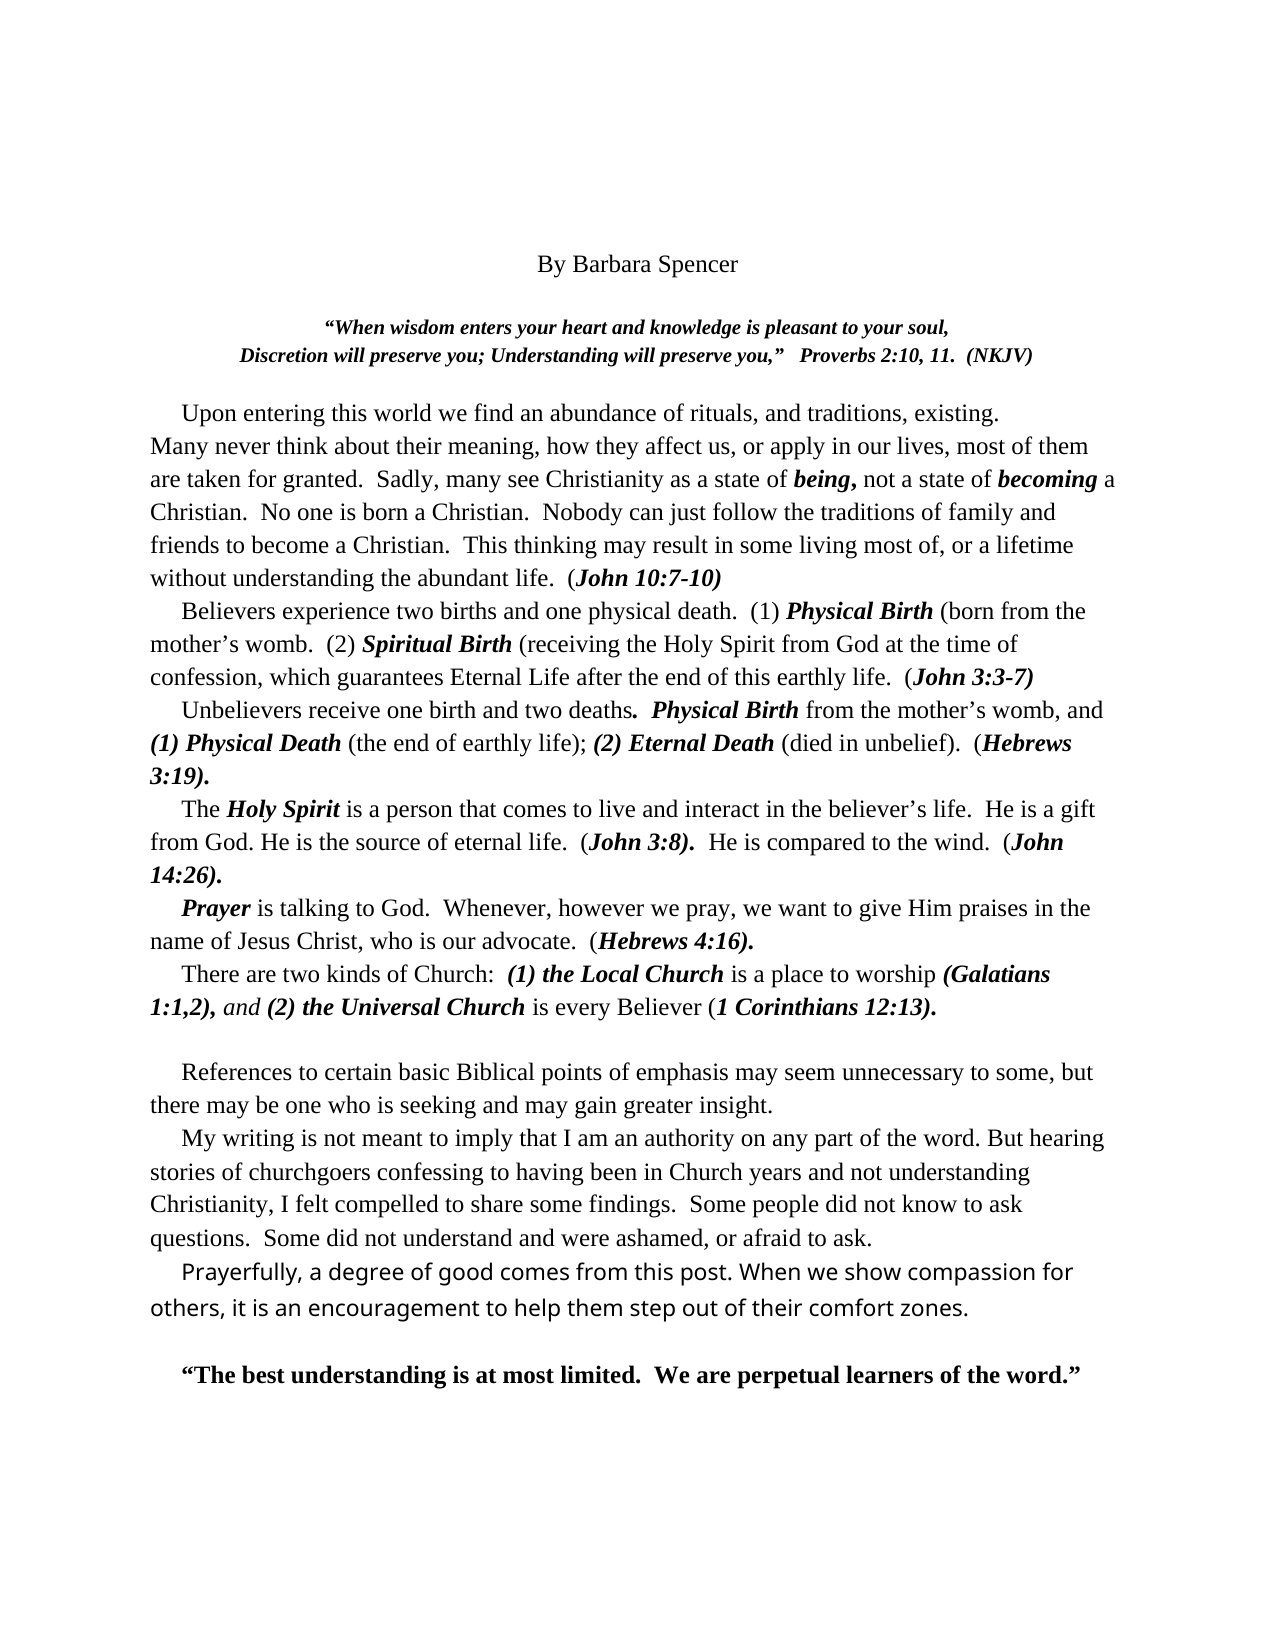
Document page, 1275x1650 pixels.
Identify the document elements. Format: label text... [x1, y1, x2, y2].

text By Barbara Spencer [150, 249, 1125, 278]
text Believers experience two births and one physical death. (1) Physical Birth (born from the mother’s womb. (2) Spiritual Birth (receiving the Holy Spirit from God at the time of confession, which guarantees Eternal Life after the end of this earthly life. (John 3:3-7) [150, 596, 1125, 691]
text Many never think about their meaning, how they affect us, or apply in our lives, most of them are taken for granted. Sadly, many see Christianity as a state of being, not a state of becoming a [150, 431, 1125, 493]
text “When wisdom enters your heart and knowledge is pleasant to your soul, [150, 315, 1125, 339]
text “The best understanding is at most limited. We are perpetual learners of the word.” [150, 1361, 1125, 1389]
text Upon entering this world we find an abundance of rituals, and traditions, existing. [150, 398, 1125, 427]
text Prayer is talking to God. Whenever, however we pray, we want to give Him praises in the name of Jesus Christ, who is our advocate. (Hebrews 4:16). [150, 893, 1125, 955]
text The Holy Spirit is a person that comes to live and interact in the believer’s life. He is a gift from God. He is the source of eternal life. (John 3:8). He is compared to the wind. (John 14:26). [150, 794, 1125, 889]
text Unbelievers receive one birth and two deaths. Physical Birth from the mother’s womb, and [150, 695, 1125, 724]
text References to certain basic Biblical points of emphasis may seem unnecessary to some, but there may be one who is seeking and may gain greater insight. [150, 1057, 1125, 1119]
text Discretion will preserve you; Understanding will preserve you,” Proverbs 2:10, 11. (NKJV) [150, 343, 1125, 367]
text There are two kinds of Church: (1) the Local Church is a place to worship (Galatians 1:1,2), and (2) the Universal Church is every Believer (1 Corinthians 12:13). [150, 959, 1125, 1021]
text My writing is not meant to imply that I am an authority on any part of the word. But hearing stories of churchgoers confessing to having been in Church years and not understanding Christianity, I felt compelled to share some findings. Some people did not know to ask questions. Some did not understand and were ashamed, or afraid to ask. [150, 1123, 1125, 1251]
text Prayerfully, a degree of good comes from this post. When we show compassion for others, it is an encouragement to help them step out of their comfort zones. [150, 1256, 1125, 1323]
text Christian. No one is born a Christian. Nobody can just follow the traditions of family and friends to become a Christian. This thinking may result in some living most of, or a lifetime without understanding the abundant life. (John 10:7-10) [150, 497, 1125, 592]
text (1) Physical Death (the end of earthly life); (2) Eternal Death (died in unbelief). (Hebrews 3:19). [150, 728, 1125, 790]
